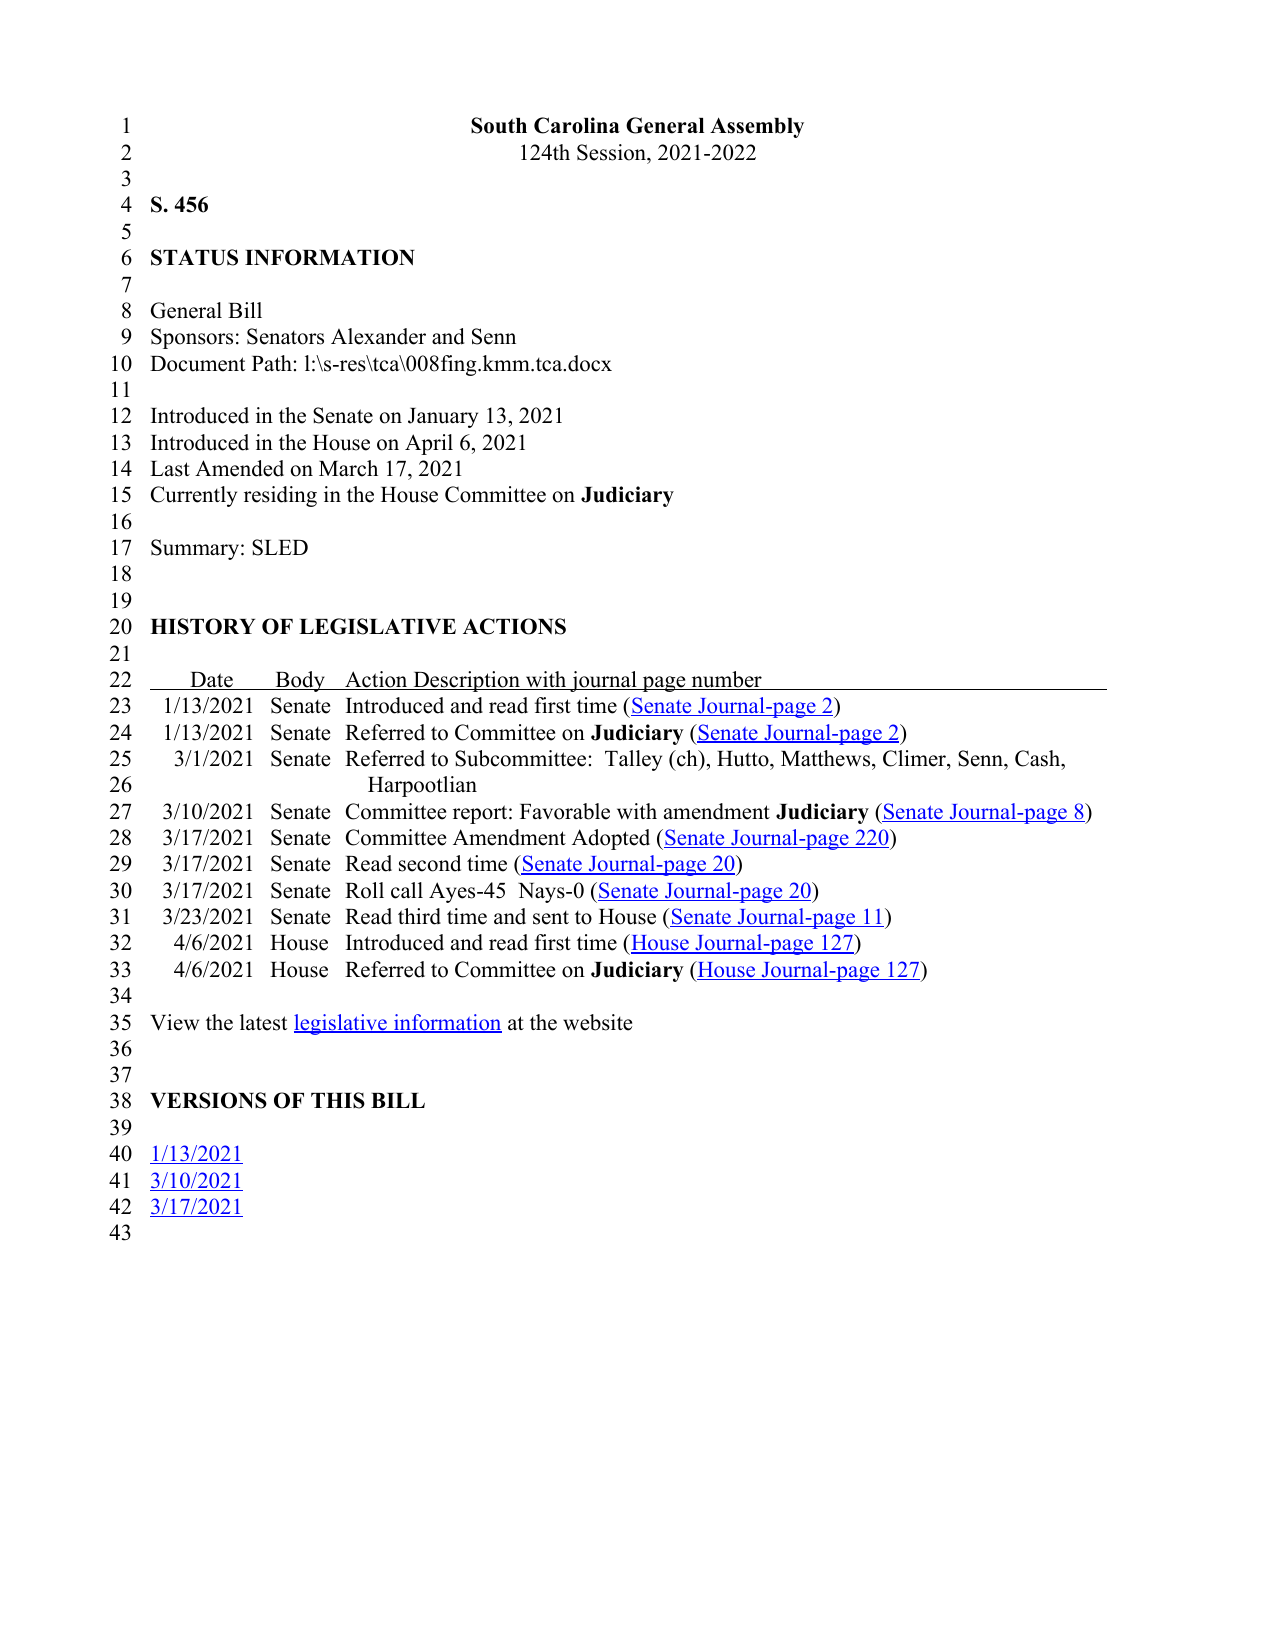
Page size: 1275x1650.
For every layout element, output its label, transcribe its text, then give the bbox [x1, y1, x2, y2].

text Document Path: l:\s-res\tca\008fing.kmm.tca.docx [150, 350, 1125, 376]
text 3/23/2021 Senate Read third time and sent to House (Senate Journal-page 11) [150, 903, 1125, 929]
text Introduced in the Senate on January 13, 2021 [150, 402, 1125, 429]
text Sponsors: Senators Alexander and Senn [150, 323, 1125, 350]
text 3/17/2021 Senate Roll call Ayes-45 Nays-0 (Senate Journal-page 20) [150, 877, 1125, 903]
text 124th Session, 2021-2022 [150, 139, 1125, 165]
text S. 456 [150, 192, 1125, 218]
text Summary: SLED [150, 534, 1125, 561]
text Currently residing in the House Committee on Judiciary [150, 481, 1125, 508]
text 3/1/2021 Senate Referred to Subcommittee: Talley (ch), Hutto, Matthews, Climer, Senn, Cash, Harpootlian [150, 745, 1125, 798]
text 1/13/2021 Senate Introduced and read first time (Senate Journal-page 2) [150, 692, 1125, 719]
text 3/17/2021 [150, 1193, 1125, 1219]
text HISTORY OF LEGISLATIVE ACTIONS [150, 613, 1125, 639]
text 3/17/2021 Senate Read second time (Senate Journal-page 20) [150, 850, 1125, 877]
text General Bill [150, 297, 1125, 323]
text Last Amended on March 17, 2021 [150, 455, 1125, 481]
text 1/13/2021 Senate Referred to Committee on Judiciary (Senate Journal-page 2) [150, 719, 1125, 745]
text STATUS INFORMATION [150, 244, 1125, 271]
text Date Body Action Description with journal page number [150, 666, 1125, 692]
text 3/17/2021 Senate Committee Amendment Adopted (Senate Journal-page 220) [150, 824, 1125, 850]
text 3/10/2021 [150, 1167, 1125, 1193]
text VERSIONS OF THIS BILL [150, 1088, 1125, 1114]
text South Carolina General Assembly [150, 112, 1125, 139]
text 3/10/2021 Senate Committee report: Favorable with amendment Judiciary (Senate Journal-page 8) [150, 798, 1125, 824]
text 4/6/2021 House Introduced and read first time (House Journal-page 127) [150, 929, 1125, 956]
text Introduced in the House on April 6, 2021 [150, 429, 1125, 455]
text 4/6/2021 House Referred to Committee on Judiciary (House Journal-page 127) [150, 956, 1125, 982]
text View the latest legislative information at the website [150, 1008, 1125, 1035]
text 1/13/2021 [150, 1140, 1125, 1167]
